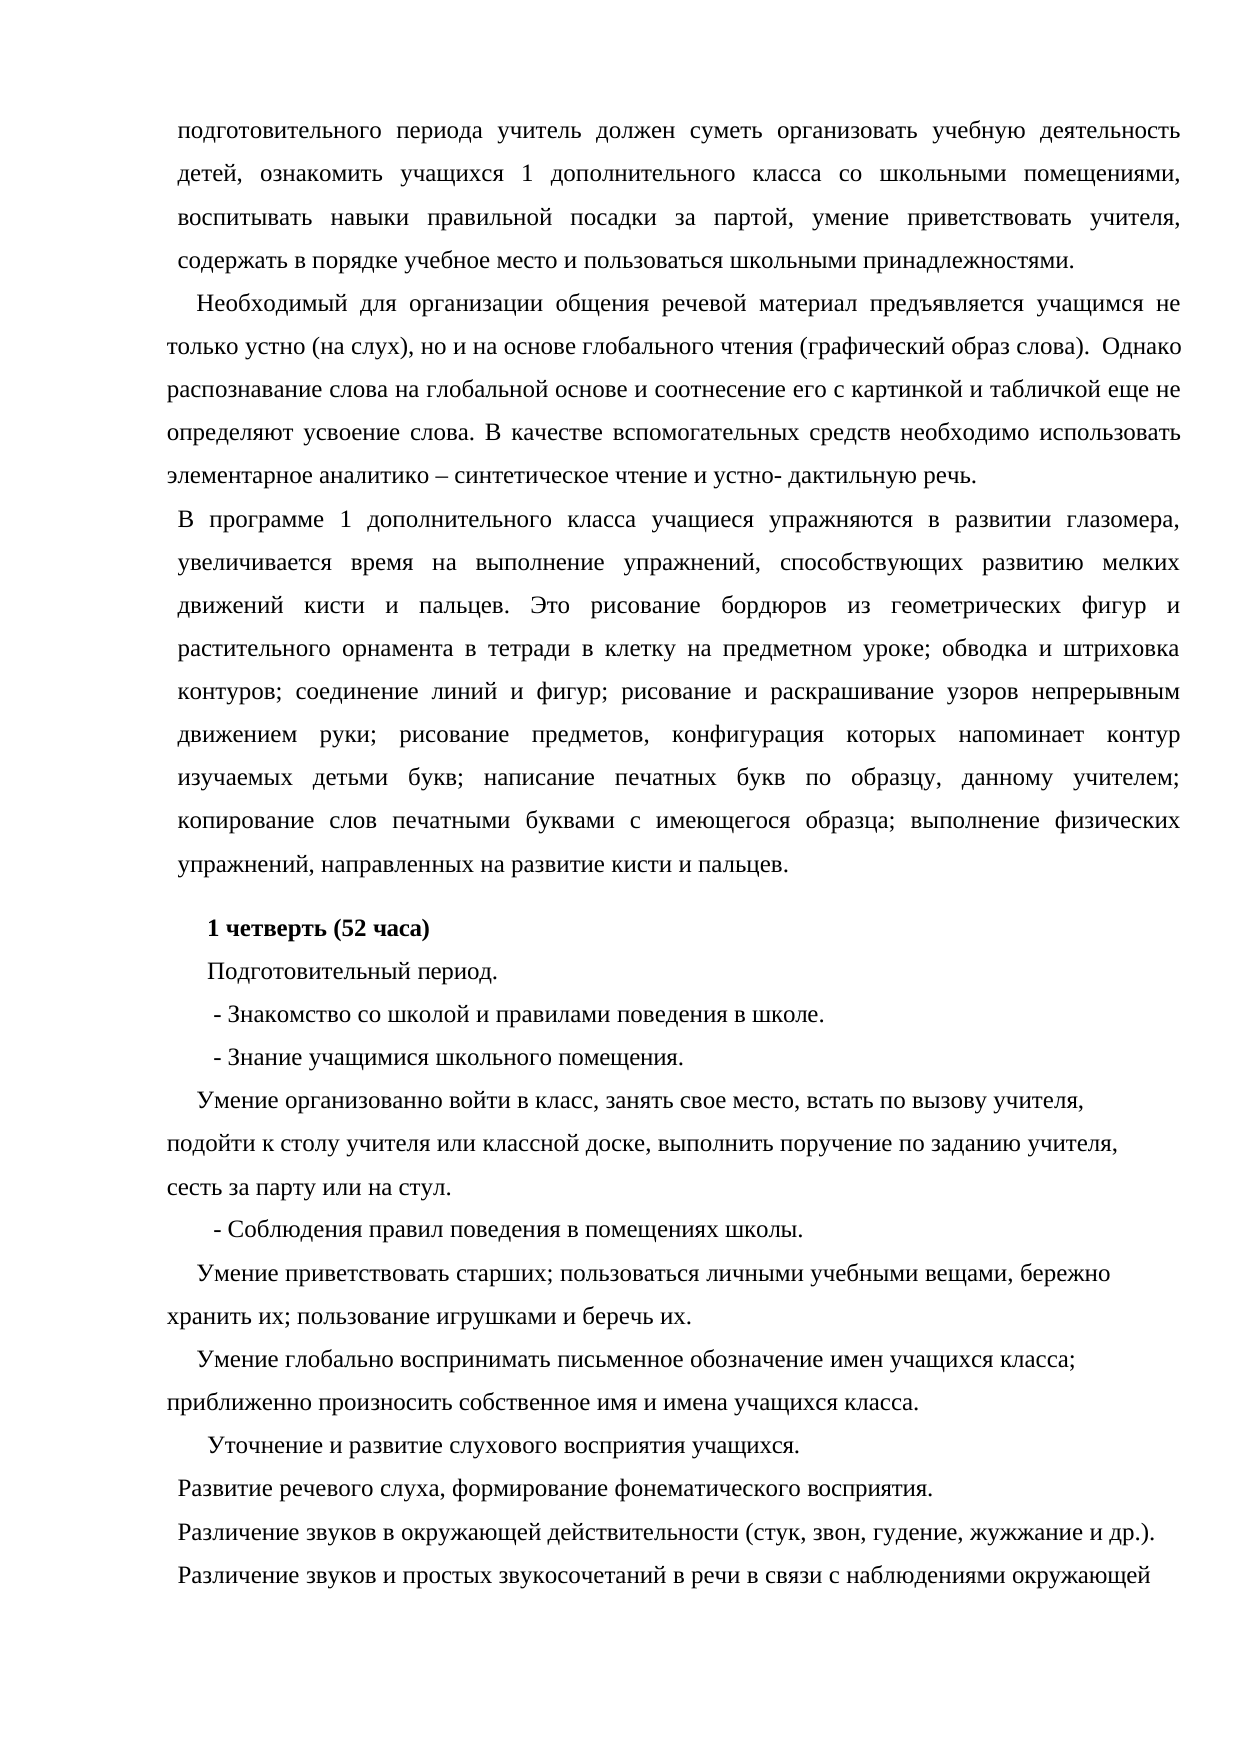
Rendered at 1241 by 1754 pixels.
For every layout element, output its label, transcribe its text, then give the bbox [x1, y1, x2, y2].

text Подготовительный период. [207, 956, 1192, 985]
text Различение звуков в окружающей действительности (стук, звон, гудение, жужжание и др.). Различение звуков и простых звукосочетаний в речи в связи с наблюдениями окружающей [177, 1517, 1192, 1588]
text Уточнение и развитие слухового восприятия учащихся. [207, 1430, 1192, 1459]
text подготовительного периода учитель должен суметь организовать учебную деятельность детей, ознакомить учащихся 1 дополнительного класса со школьными помещениями, воспитывать навыки правильной посадки за партой, умение приветствовать учителя, содержать в порядке учебное место и пользоваться школьными принадлежностями. [177, 115, 1181, 273]
text Необходимый для организации общения речевой материал предъявляется учащимся не только устно (на слух), но и на основе глобального чтения (графический образ слова). Однако распознавание слова на глобальной основе и соотнесение его с картинкой и табличкой еще не определяют усвоение слова. В качестве вспомогательных средств необходимо использовать элементарное аналитико – синтетическое чтение и устно- дактильную речь. [167, 288, 1182, 489]
text Развитие речевого слуха, формирование фонематического восприятия. [177, 1473, 1192, 1502]
list Соблюдения правил поведения в помещениях школы. [213, 1215, 1192, 1243]
text Умение приветствовать старших; пользоваться личными учебными вещами, бережно хранить их; пользование игрушками и беречь их. [167, 1258, 1181, 1330]
text Умение организованно войти в класс, занять свое место, встать по вызову учителя, подойти к столу учителя или классной доске, выполнить поручение по заданию учителя, сесть за парту или на стул. [167, 1085, 1171, 1200]
text 1 четверть (52 часа) [207, 913, 1192, 942]
list Знание учащимися школьного помещения. [213, 1042, 1192, 1071]
list Знакомство со школой и правилами поведения в школе. [213, 999, 1192, 1028]
text Умение глобально воспринимать письменное обозначение имен учащихся класса; приближенно произносить собственное имя и имена учащихся класса. [167, 1344, 1192, 1416]
text В программе 1 дополнительного класса учащиеся упражняются в развитии глазомера, увеличивается время на выполнение упражнений, способствующих развитию мелких движений кисти и пальцев. Это рисование бордюров из геометрических фигур и растительного орнамента в тетради в клетку на предметном уроке; обводка и штриховка контуров; соединение линий и фигур; рисование и раскрашивание узоров непрерывным движением руки; рисование предметов, конфигурация которых напоминает контур изучаемых детьми букв; написание печатных букв по образцу, данному учителем; копирование слов печатными буквами с имеющегося образца; выполнение физических упражнений, направленных на развитие кисти и пальцев. [177, 504, 1181, 877]
